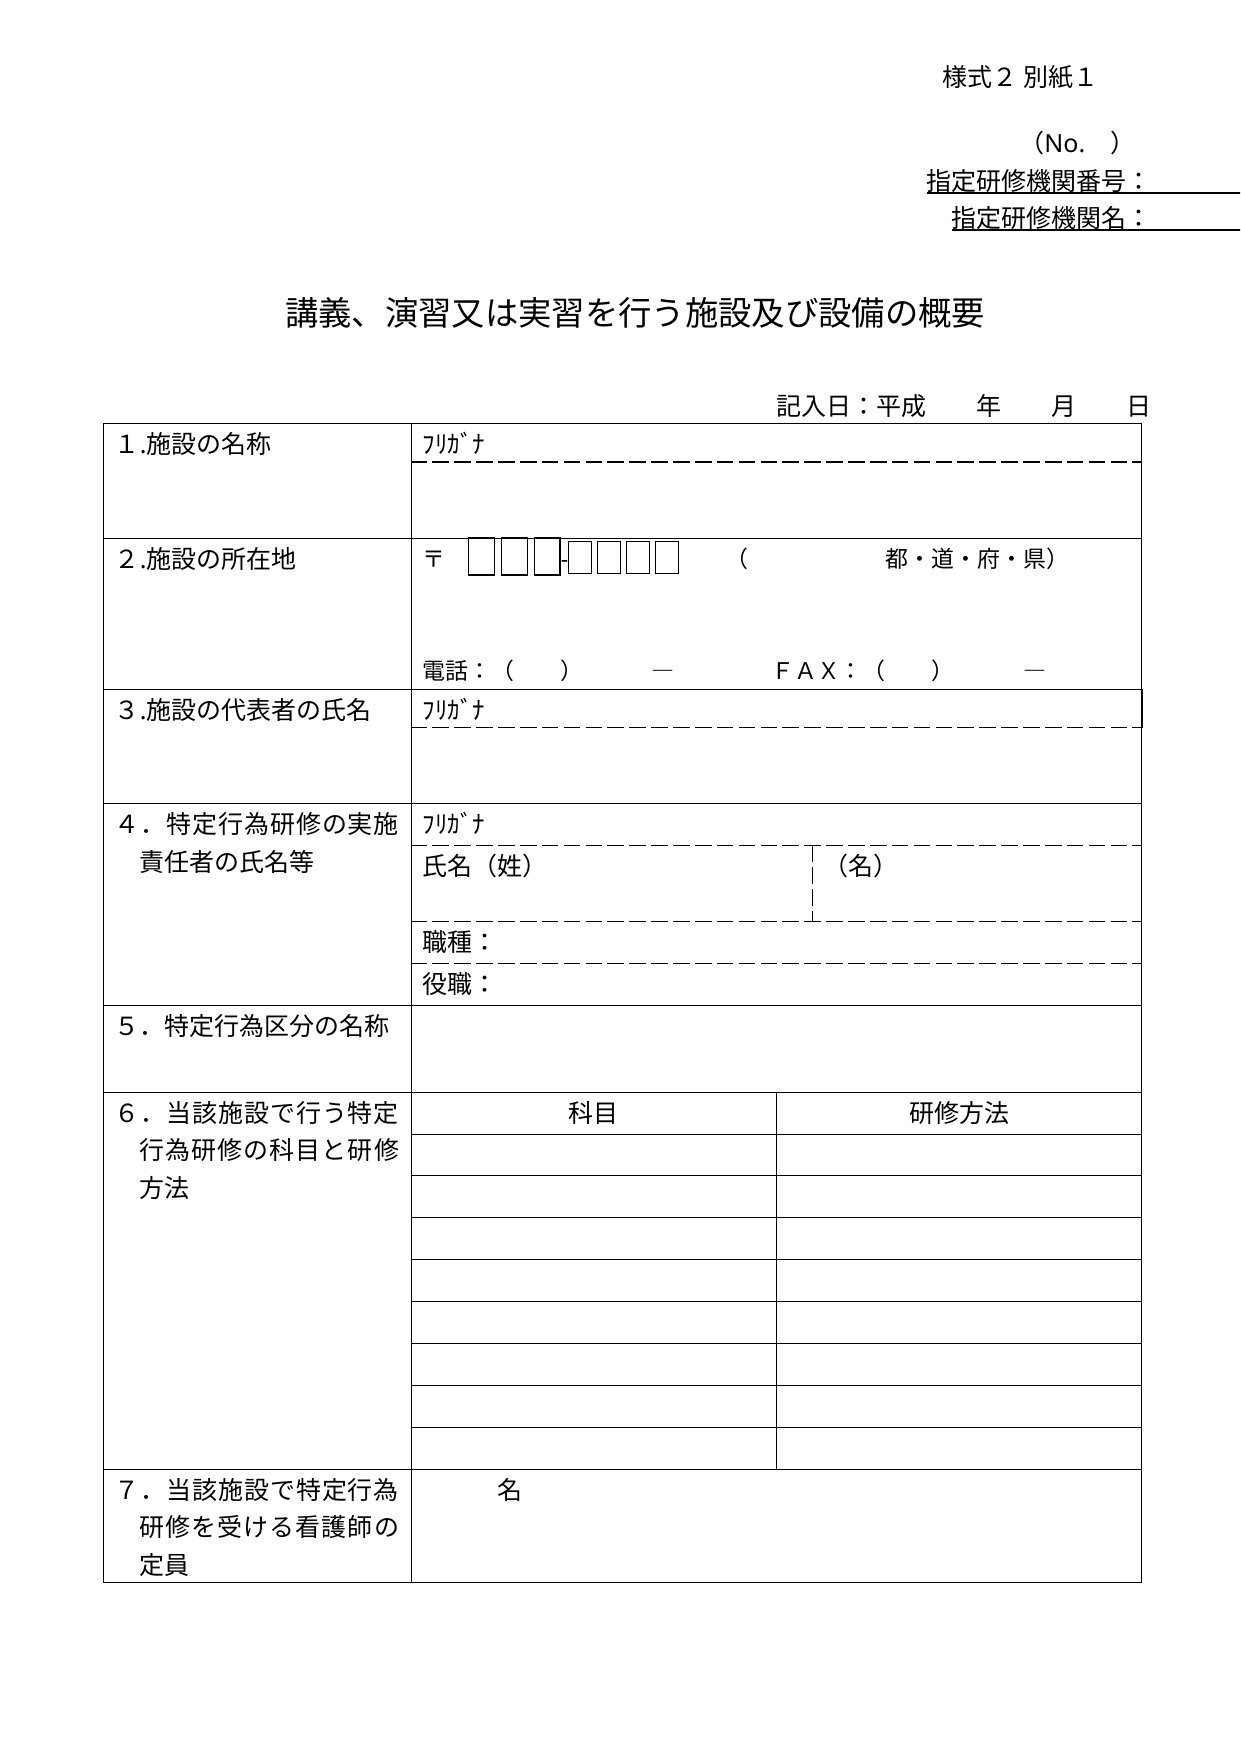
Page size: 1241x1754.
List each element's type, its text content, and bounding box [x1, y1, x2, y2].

table_cell [777, 1386, 1141, 1427]
table_cell [412, 1386, 776, 1427]
table_cell [412, 1344, 776, 1385]
text 指定研修機関番号： [118, 160, 1152, 198]
table_cell [412, 1260, 776, 1301]
table_cell [777, 1428, 1141, 1468]
table_cell （名） [812, 845, 1141, 921]
table_cell 研修方法 [777, 1093, 1141, 1133]
table_cell [412, 1176, 776, 1217]
table_cell [777, 1176, 1141, 1217]
table_cell [412, 1428, 776, 1468]
table_header １.施設の名称 [104, 424, 411, 537]
table_cell ５．特定行為区分の名称 [104, 1006, 411, 1092]
text 指定研修機関名： [118, 198, 1152, 235]
text （No. ） [118, 123, 1135, 160]
table_cell [412, 1302, 776, 1343]
table_cell 職種： [412, 921, 1141, 963]
table_cell [777, 1302, 1141, 1343]
table_cell ２.施設の所在地 [104, 539, 411, 688]
table_cell ﾌﾘｶﾞﾅ [412, 690, 1141, 727]
table_cell ﾌﾘｶﾞﾅ [412, 804, 1141, 845]
table_cell 〒 - （ 都・道・府・県） 電話：（ ） ― ＦＡＸ：（ ） ― [412, 539, 1141, 688]
table_cell ４．特定行為研修の実施責任者の氏名等 [104, 804, 411, 1005]
text 講義、演習又は実習を行う施設及び設備の概要 [118, 273, 1152, 348]
table_cell 氏名（姓） [412, 845, 812, 921]
text 記入日：平成 年 月 日 [118, 385, 1152, 423]
table_cell [412, 1135, 776, 1175]
table_cell [412, 461, 1141, 537]
table_cell 名 [412, 1470, 1141, 1582]
table_cell ６．当該施設で行う特定行為研修の科目と研修方法 [104, 1093, 411, 1468]
table_cell [412, 1006, 1141, 1092]
table_cell [412, 727, 1141, 803]
table_cell [777, 1135, 1141, 1175]
table_cell [777, 1218, 1141, 1259]
table_cell 役職： [412, 963, 1141, 1005]
table_cell [777, 1344, 1141, 1385]
table_cell ３.施設の代表者の氏名 [104, 690, 411, 803]
table_cell [412, 1218, 776, 1259]
table_cell 科目 [412, 1093, 776, 1133]
table_header ﾌﾘｶﾞﾅ [412, 424, 1141, 461]
table_cell ７．当該施設で特定行為研修を受ける看護師の定員 [104, 1470, 411, 1582]
table_cell [777, 1260, 1141, 1301]
